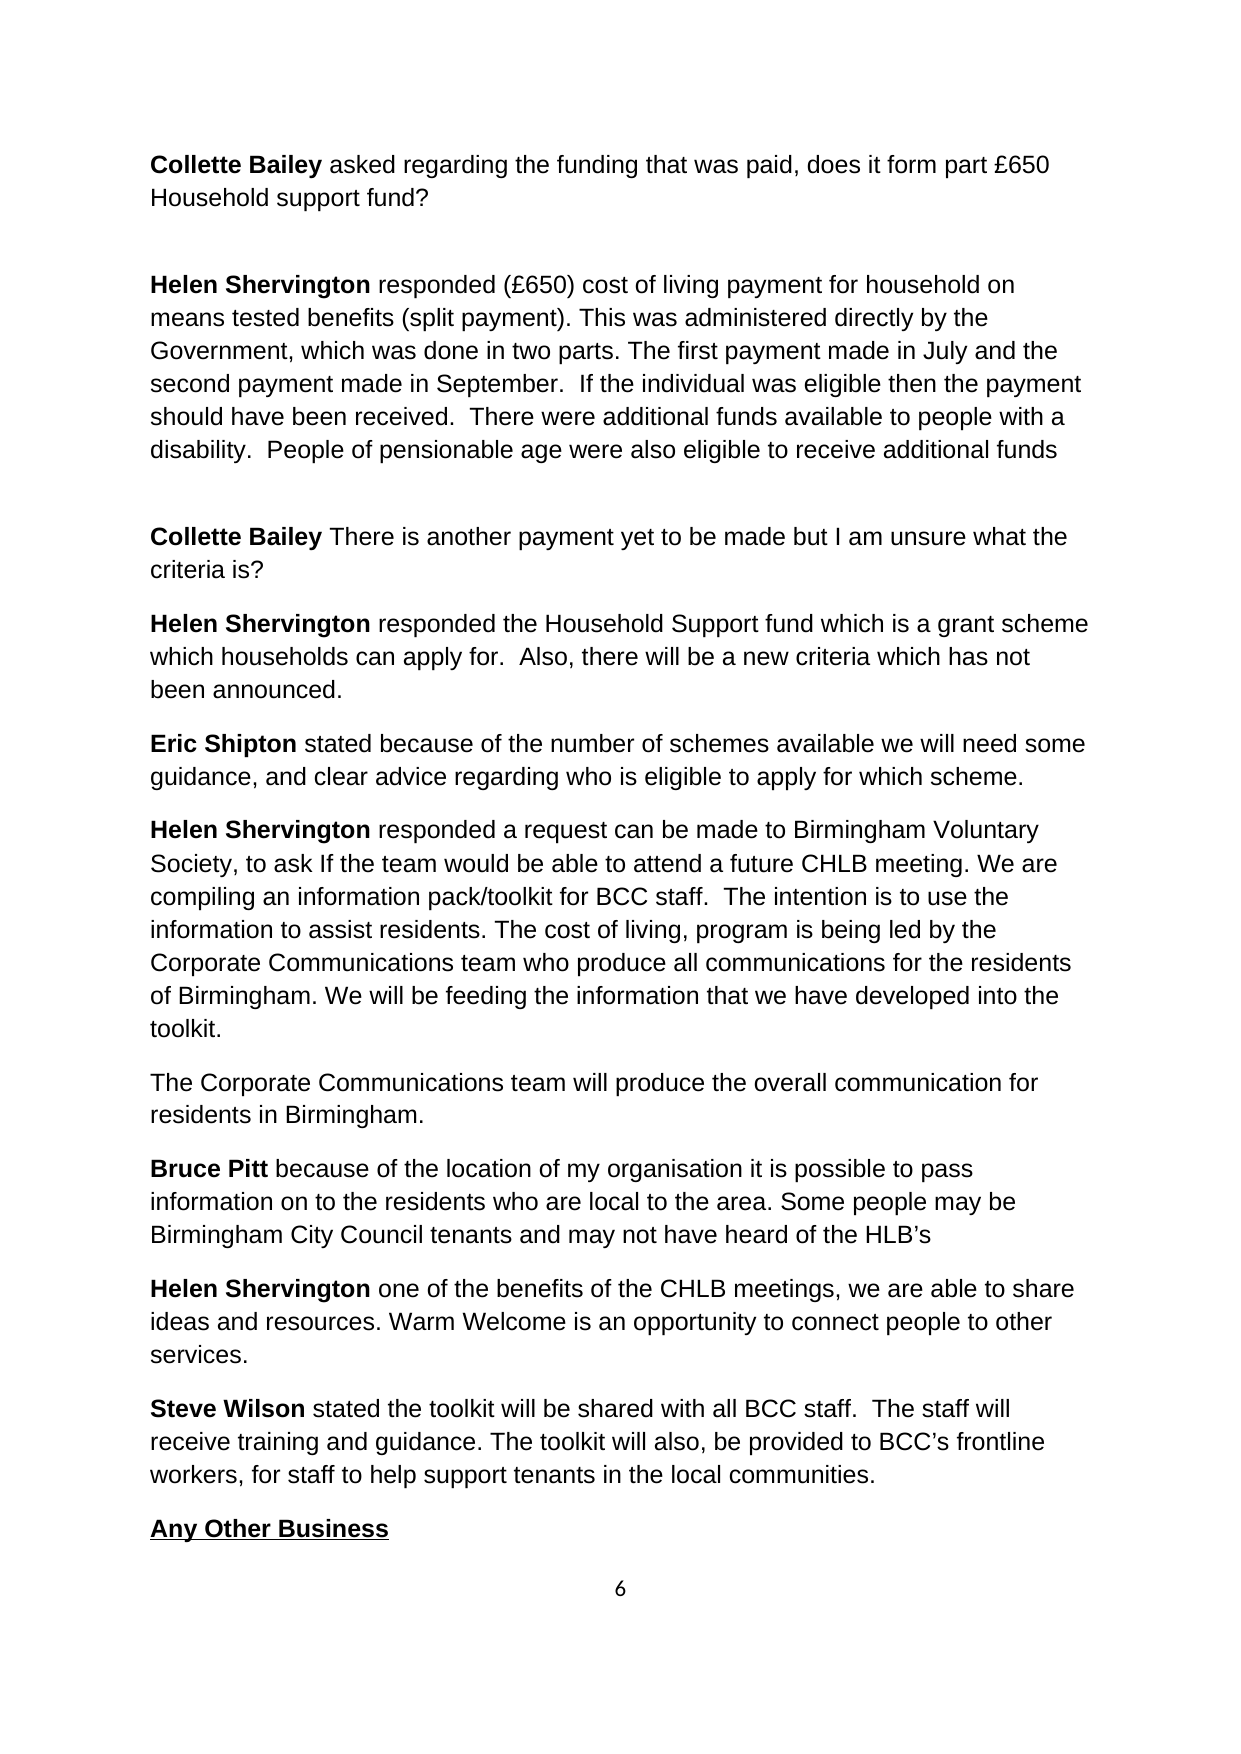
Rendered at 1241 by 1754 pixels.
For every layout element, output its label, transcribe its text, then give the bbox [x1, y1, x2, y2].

text Any Other Business [150, 1514, 1090, 1543]
text Collette Bailey There is another payment yet to be made but I am unsure what the criteria is? [150, 489, 1090, 584]
text Steve Wilson stated the toolkit will be shared with all BCC staff. The staff will receive training and guidance. The toolkit will also, be provided to BCC’s frontline workers, for staff to help support tenants in the local communities. [150, 1394, 1090, 1489]
text The Corporate Communications team will produce the overall communication for residents in Birmingham. [150, 1067, 1090, 1129]
text Collette Bailey asked regarding the funding that was paid, does it form part £650 Household support fund? [150, 150, 1090, 212]
text Helen Shervington one of the benefits of the CHLB meetings, we are able to share ideas and resources. Warm Welcome is an opportunity to connect people to other services. [150, 1274, 1090, 1369]
text Eric Shipton stated because of the number of schemes available we will need some guidance, and clear advice regarding who is eligible to apply for which scheme. [150, 729, 1090, 790]
text Helen Shervington responded (£650) cost of living payment for household on means tested benefits (split payment). This was administered directly by the Government, which was done in two parts. The first payment made in July and the second payment made in September. If the individual was eligible then the payment should have been received. There were additional funds available to people with a disability. People of pensionable age were also eligible to receive additional funds [150, 237, 1090, 464]
text Bruce Pitt because of the location of my organisation it is possible to pass information on to the residents who are local to the area. Some people may be Birmingham City Council tenants and may not have heard of the HLB’s [150, 1154, 1090, 1249]
text Helen Shervington responded the Household Support fund which is a grant scheme which households can apply for. Also, there will be a new criteria which has not been announced. [150, 609, 1090, 703]
text Helen Shervington responded a request can be made to Birmingham Voluntary Society, to ask If the team would be able to attend a future CHLB meeting. We are compiling an information pack/toolkit for BCC staff. The intention is to use the information to assist residents. The cost of living, program is being led by the Corporate Communications team who produce all communications for the residents of Birmingham. We will be feeding the information that we have developed into the toolkit. [150, 816, 1090, 1042]
